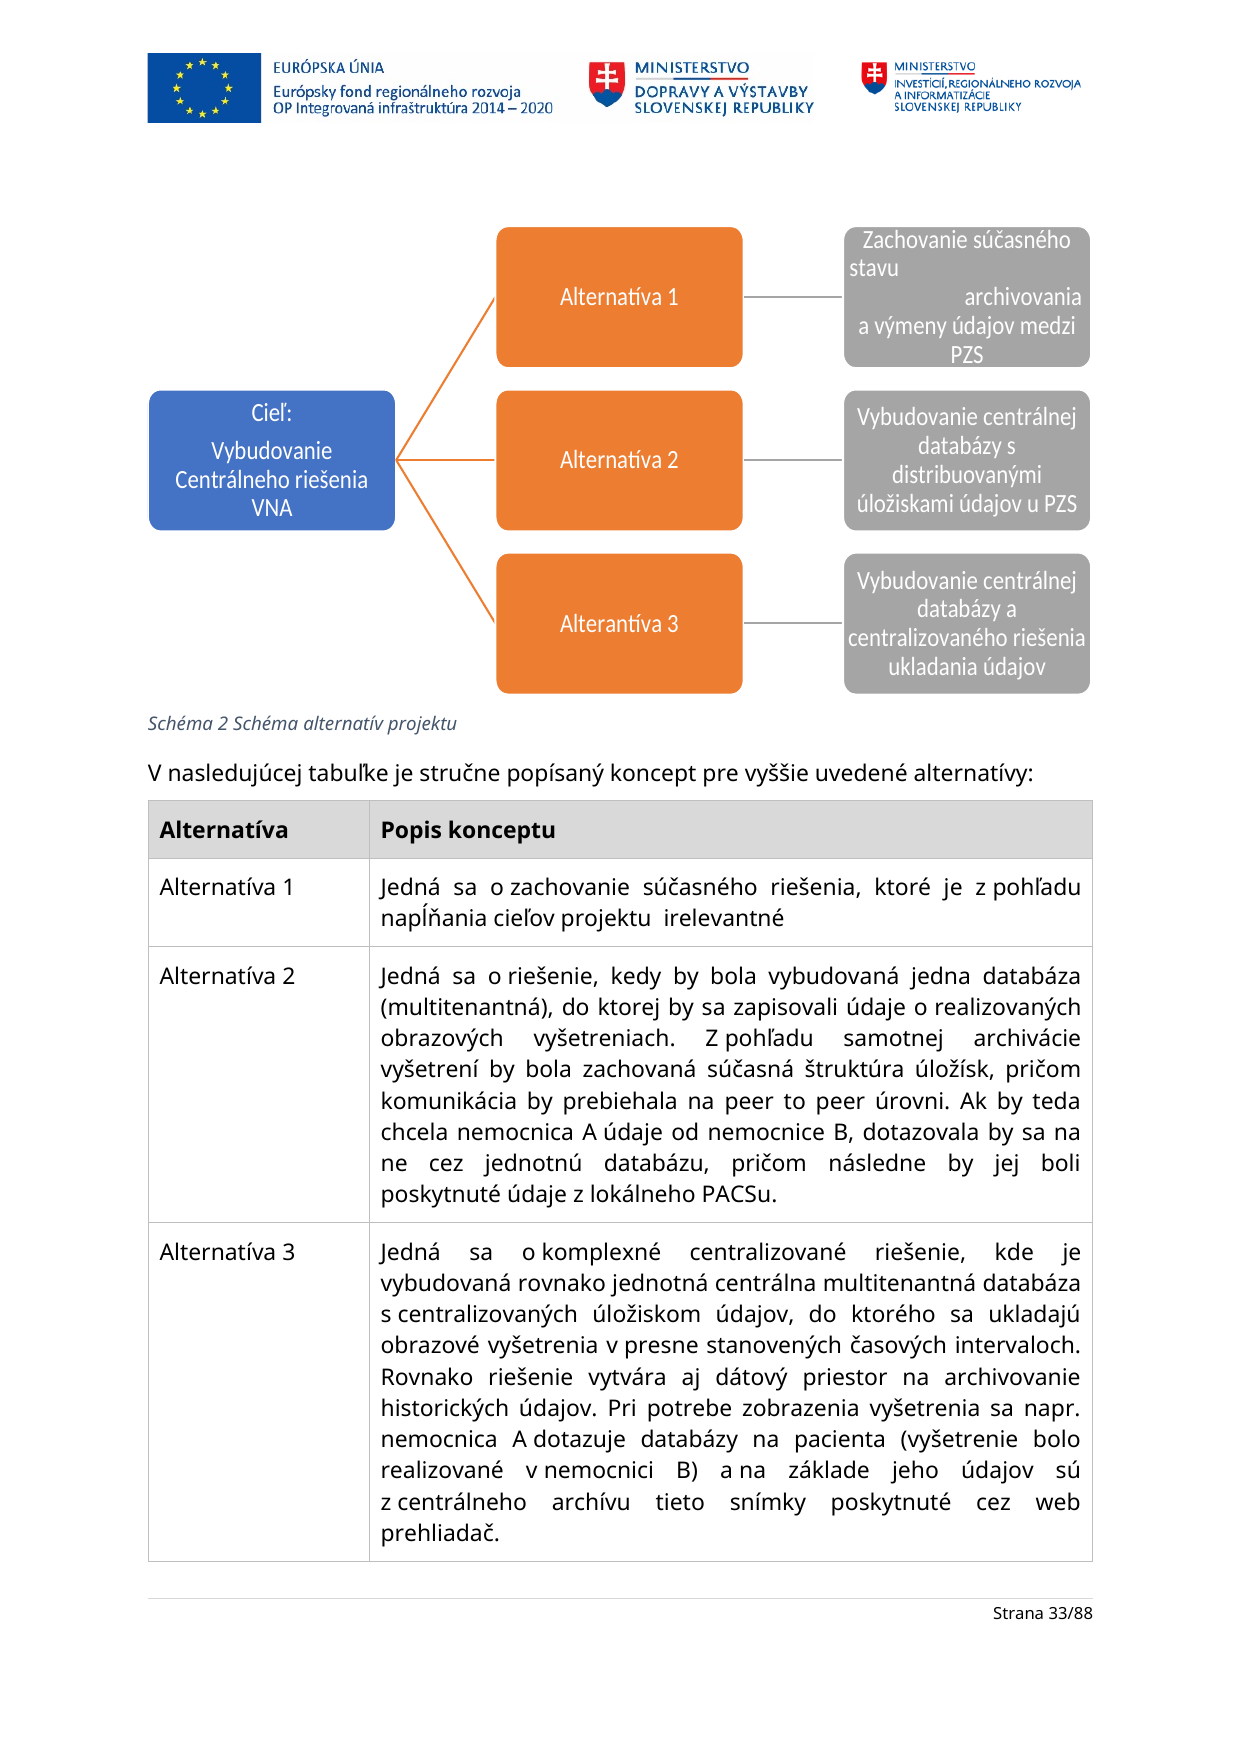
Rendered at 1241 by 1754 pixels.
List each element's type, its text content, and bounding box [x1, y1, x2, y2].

text V nasledujúcej tabuľke je stručne popísaný koncept pre vyššie uvedené alternatívy: [148, 757, 1093, 788]
text Schéma 2 Schéma alternatív projektu [148, 710, 1093, 736]
table_cell Alternatíva 3 [149, 1223, 369, 1561]
table_cell Jedná sa o komplexné centralizované riešenie, kde je vybudovaná rovnako jednotná centrálna multitenantná databáza s centralizovaných úložiskom údajov, do ktorého sa ukladajú obrazové vyšetrenia v presne stanovených časových intervaloch. Rovnako riešenie vytvára aj dátový priestor na archivovanie historických údajov. Pri potrebe zobrazenia vyšetrenia sa napr. nemocnica A dotazuje databázy na pacienta (vyšetrenie bolo realizované v nemocnici B) a na základe jeho údajov sú z centrálneho archívu tieto snímky poskytnuté cez web prehliadač. [370, 1223, 1092, 1561]
table_cell Jedná sa o riešenie, kedy by bola vybudovaná jedna databáza (multitenantná), do ktorej by sa zapisovali údaje o realizovaných obrazových vyšetreniach. Z pohľadu samotnej archivácie vyšetrení by bola zachovaná súčasná štruktúra úložísk, pričom komunikácia by prebiehala na peer to peer úrovni. Ak by teda chcela nemocnica A údaje od nemocnice B, dotazovala by sa na ne cez jednotnú databázu, pričom následne by jej boli poskytnuté údaje z lokálneho PACSu. [370, 947, 1092, 1222]
picture [147, 53, 1089, 123]
table_cell Alternatíva 2 [149, 947, 369, 1222]
table_cell Jedná sa o zachovanie súčasného riešenia, ktoré je z pohľadu napĺňania cieľov projektu irelevantné [370, 859, 1092, 946]
table_cell Alternatíva 1 [149, 859, 369, 946]
table_header Popis konceptu [370, 801, 1092, 858]
table_header Alternatíva [149, 801, 369, 858]
